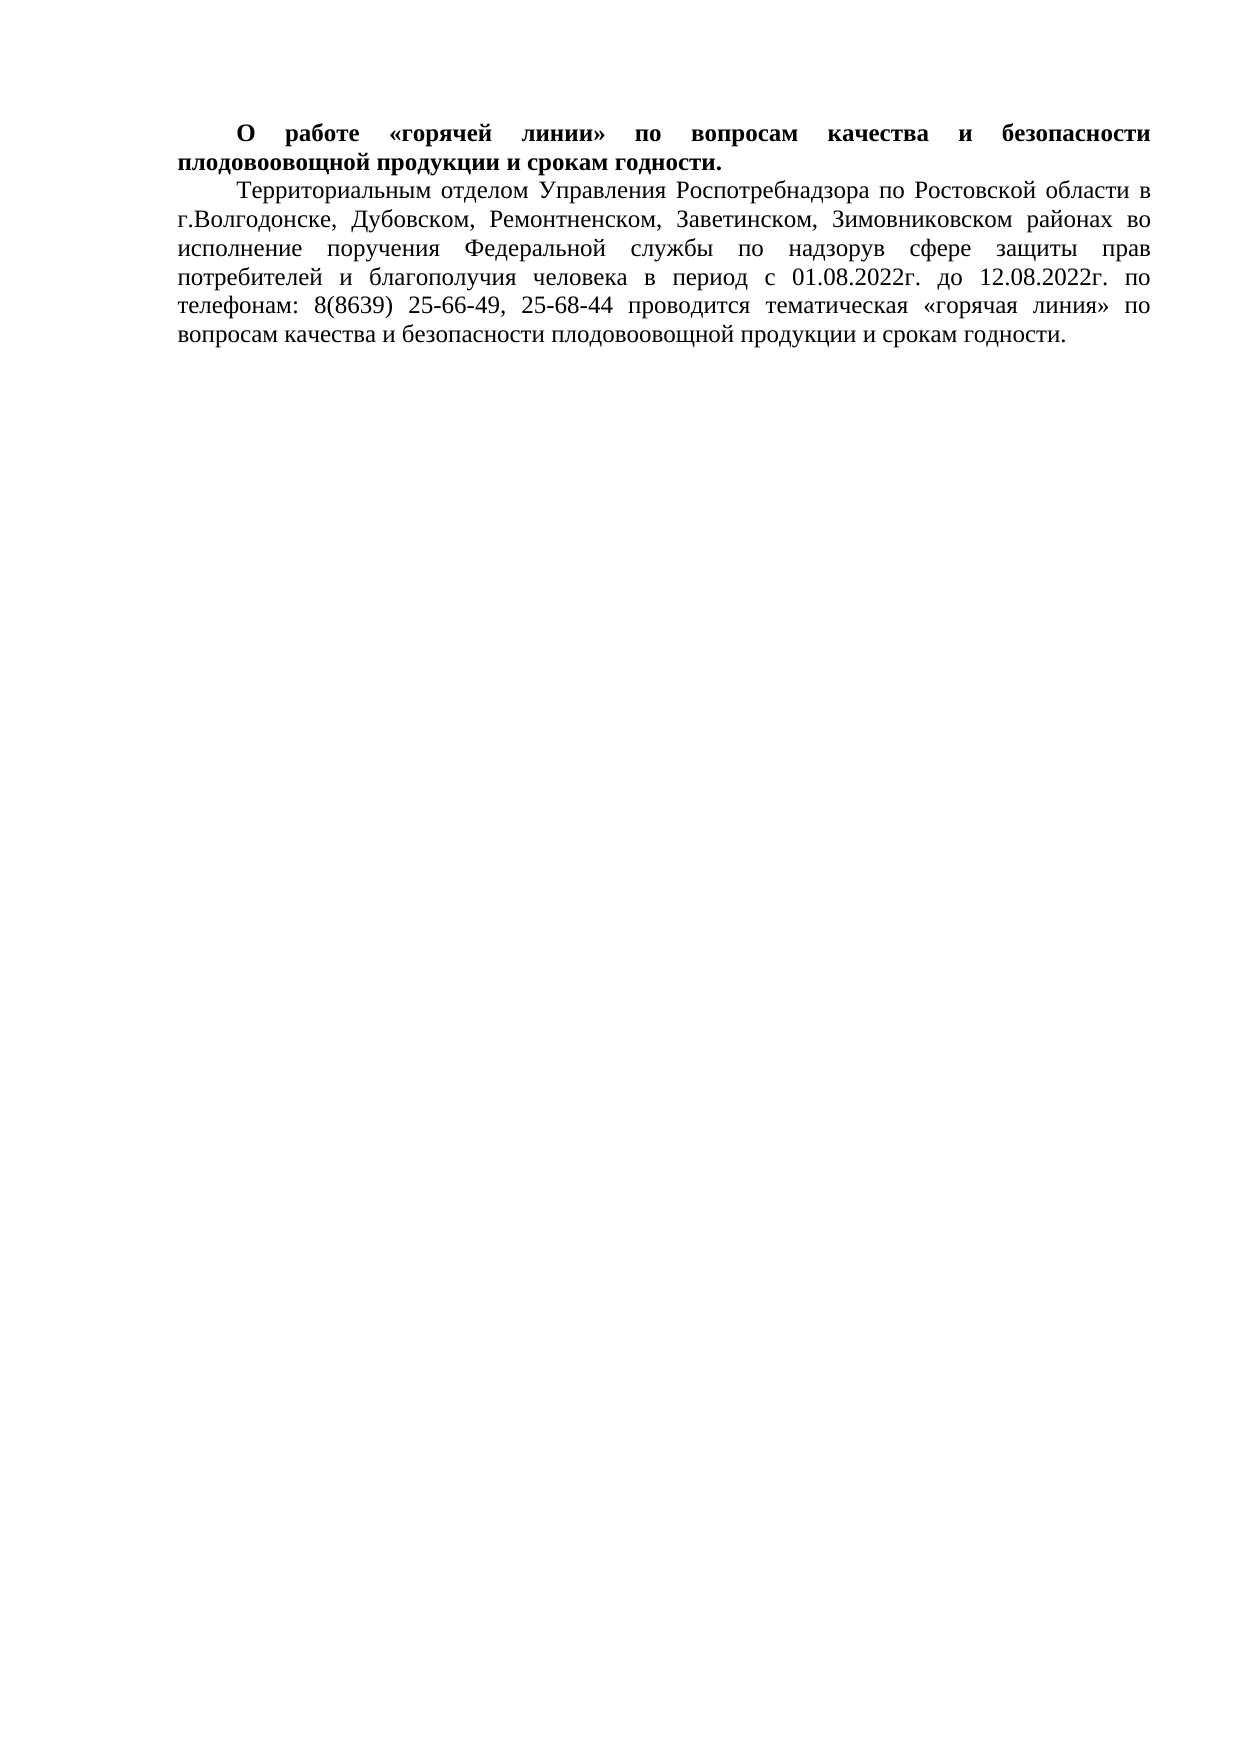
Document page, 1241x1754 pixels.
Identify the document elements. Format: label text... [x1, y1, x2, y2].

text О работе «горячей линии» по вопросам качества и безопасности плодовоовощной продукции и срокам годности. [177, 118, 1152, 176]
text Территориальным отделом Управления Роспотребнадзора по Ростовской области в г.Волгодонске, Дубовском, Ремонтненском, Заветинском, Зимовниковском районах во исполнение поручения Федеральной службы по надзорув сфере защиты прав потребителей и благополучия человека в период с 01.08.2022г. до 12.08.2022г. по телефонам: 8(8639) 25-66-49, 25-68-44 проводится тематическая «горячая линия» по вопросам качества и безопасности плодовоовощной продукции и срокам годности. [177, 176, 1152, 348]
